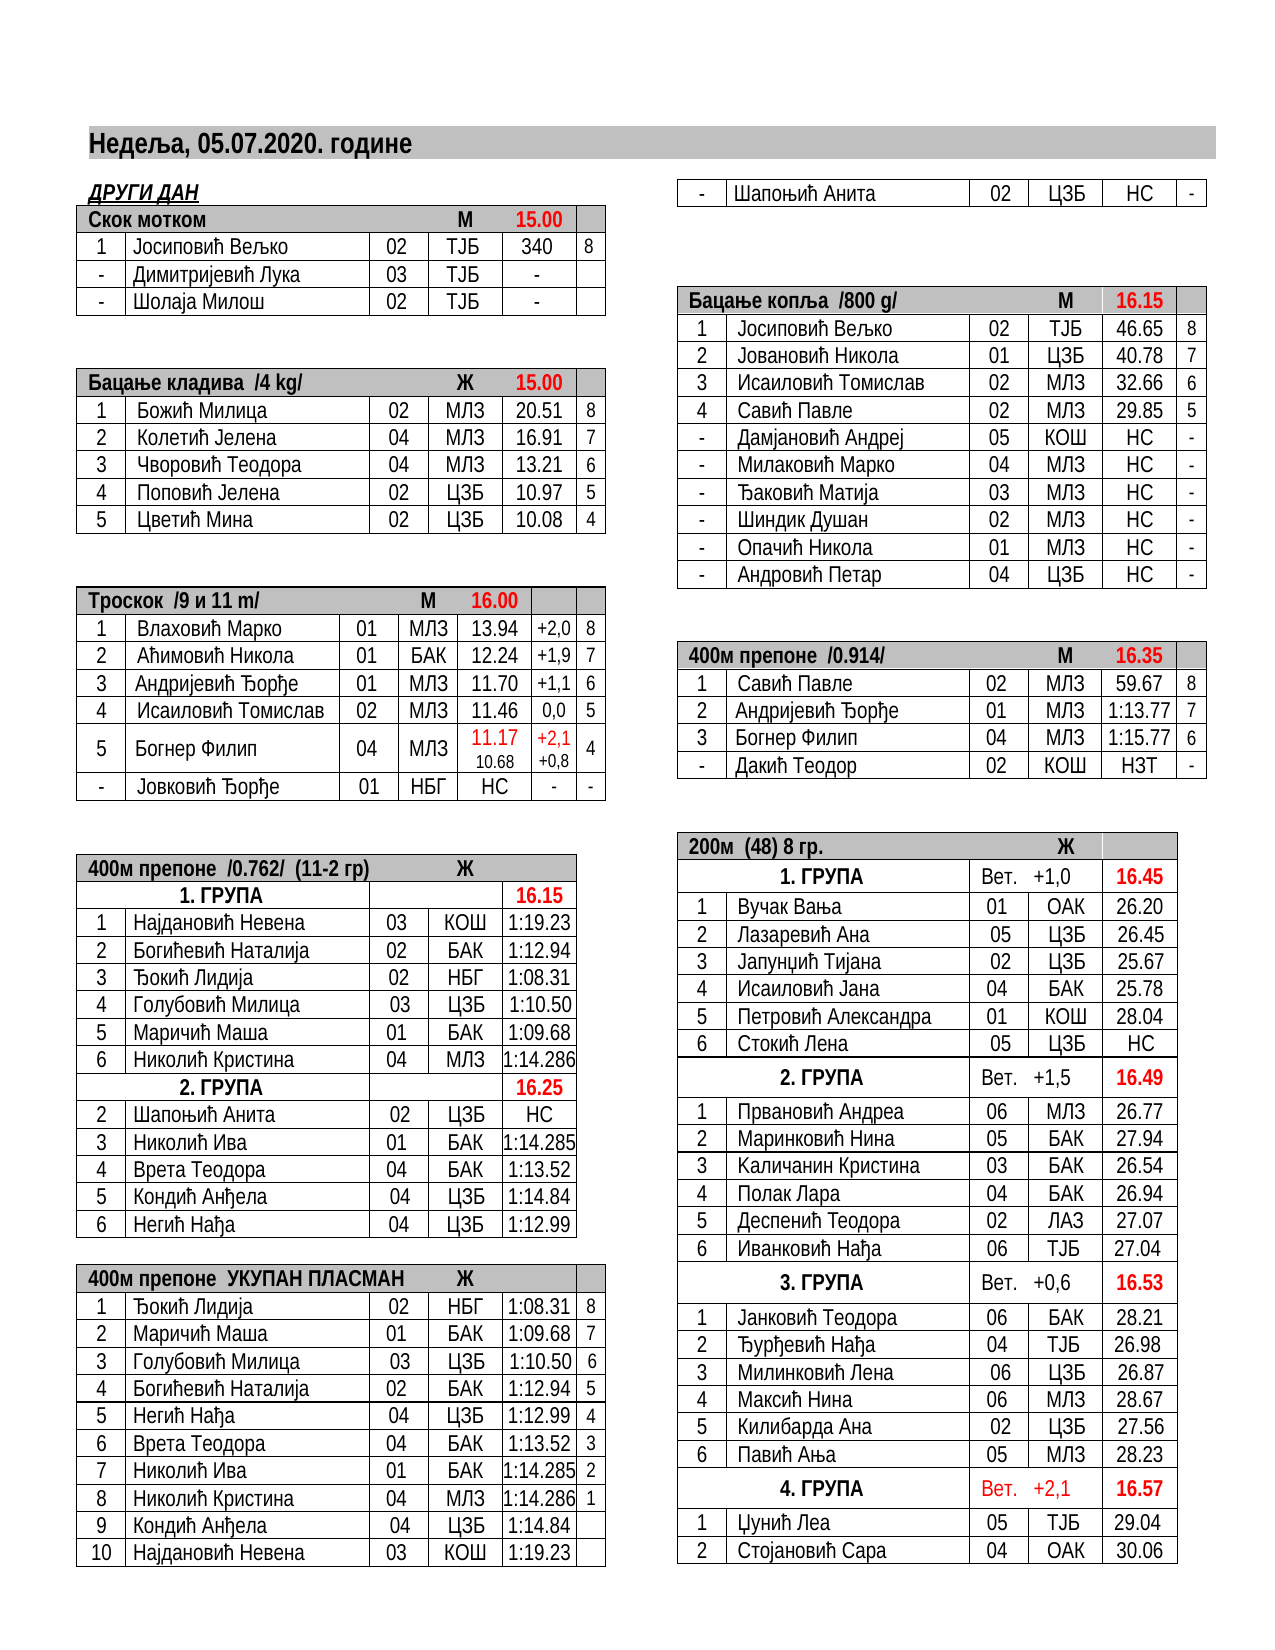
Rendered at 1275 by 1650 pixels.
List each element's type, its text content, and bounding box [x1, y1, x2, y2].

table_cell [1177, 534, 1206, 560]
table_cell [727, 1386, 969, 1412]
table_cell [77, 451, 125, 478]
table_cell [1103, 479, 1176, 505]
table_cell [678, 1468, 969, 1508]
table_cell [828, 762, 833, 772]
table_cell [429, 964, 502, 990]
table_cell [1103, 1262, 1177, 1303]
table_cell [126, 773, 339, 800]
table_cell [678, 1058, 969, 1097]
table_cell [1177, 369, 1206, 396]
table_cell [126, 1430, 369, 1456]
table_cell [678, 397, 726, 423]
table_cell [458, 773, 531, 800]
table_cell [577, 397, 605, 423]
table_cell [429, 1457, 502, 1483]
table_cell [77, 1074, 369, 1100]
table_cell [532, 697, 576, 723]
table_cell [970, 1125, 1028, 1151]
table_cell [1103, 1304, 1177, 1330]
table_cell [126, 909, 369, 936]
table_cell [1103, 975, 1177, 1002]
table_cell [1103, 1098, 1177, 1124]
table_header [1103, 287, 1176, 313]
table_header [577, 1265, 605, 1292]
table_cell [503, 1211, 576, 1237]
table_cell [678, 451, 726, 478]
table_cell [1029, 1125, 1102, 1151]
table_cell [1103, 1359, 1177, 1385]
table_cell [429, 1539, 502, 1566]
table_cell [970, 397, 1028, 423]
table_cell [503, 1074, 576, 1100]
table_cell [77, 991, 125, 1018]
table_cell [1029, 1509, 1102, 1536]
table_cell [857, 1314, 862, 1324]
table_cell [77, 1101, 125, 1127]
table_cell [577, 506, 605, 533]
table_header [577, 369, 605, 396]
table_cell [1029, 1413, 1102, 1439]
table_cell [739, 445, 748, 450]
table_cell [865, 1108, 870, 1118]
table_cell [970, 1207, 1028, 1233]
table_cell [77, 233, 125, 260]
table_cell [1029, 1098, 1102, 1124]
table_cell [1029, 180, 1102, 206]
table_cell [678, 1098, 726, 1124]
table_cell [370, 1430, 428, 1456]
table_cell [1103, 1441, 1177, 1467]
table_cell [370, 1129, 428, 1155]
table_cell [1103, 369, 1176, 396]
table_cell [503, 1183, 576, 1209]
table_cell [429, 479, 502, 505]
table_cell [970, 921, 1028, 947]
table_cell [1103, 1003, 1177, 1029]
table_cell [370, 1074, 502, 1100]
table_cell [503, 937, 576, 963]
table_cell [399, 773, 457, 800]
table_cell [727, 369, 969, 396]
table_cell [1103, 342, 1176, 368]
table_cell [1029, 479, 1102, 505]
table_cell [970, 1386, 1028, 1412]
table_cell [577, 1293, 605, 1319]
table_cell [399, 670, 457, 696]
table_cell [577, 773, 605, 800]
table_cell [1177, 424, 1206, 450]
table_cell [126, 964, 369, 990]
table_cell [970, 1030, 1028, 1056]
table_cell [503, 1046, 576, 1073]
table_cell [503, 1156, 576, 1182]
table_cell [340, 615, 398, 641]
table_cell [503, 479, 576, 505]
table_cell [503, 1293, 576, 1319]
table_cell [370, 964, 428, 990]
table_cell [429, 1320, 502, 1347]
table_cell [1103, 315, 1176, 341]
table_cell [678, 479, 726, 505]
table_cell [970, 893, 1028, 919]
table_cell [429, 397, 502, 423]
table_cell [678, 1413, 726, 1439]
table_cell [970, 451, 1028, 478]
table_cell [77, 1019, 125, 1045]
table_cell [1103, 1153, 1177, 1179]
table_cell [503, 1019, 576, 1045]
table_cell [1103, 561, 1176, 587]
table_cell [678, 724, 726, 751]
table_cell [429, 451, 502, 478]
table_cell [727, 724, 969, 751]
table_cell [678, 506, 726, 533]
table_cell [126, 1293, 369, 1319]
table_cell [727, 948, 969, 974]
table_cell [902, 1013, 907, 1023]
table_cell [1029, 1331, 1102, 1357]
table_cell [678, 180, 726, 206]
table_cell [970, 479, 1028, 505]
text ДРУГИ ДАН [89, 178, 615, 205]
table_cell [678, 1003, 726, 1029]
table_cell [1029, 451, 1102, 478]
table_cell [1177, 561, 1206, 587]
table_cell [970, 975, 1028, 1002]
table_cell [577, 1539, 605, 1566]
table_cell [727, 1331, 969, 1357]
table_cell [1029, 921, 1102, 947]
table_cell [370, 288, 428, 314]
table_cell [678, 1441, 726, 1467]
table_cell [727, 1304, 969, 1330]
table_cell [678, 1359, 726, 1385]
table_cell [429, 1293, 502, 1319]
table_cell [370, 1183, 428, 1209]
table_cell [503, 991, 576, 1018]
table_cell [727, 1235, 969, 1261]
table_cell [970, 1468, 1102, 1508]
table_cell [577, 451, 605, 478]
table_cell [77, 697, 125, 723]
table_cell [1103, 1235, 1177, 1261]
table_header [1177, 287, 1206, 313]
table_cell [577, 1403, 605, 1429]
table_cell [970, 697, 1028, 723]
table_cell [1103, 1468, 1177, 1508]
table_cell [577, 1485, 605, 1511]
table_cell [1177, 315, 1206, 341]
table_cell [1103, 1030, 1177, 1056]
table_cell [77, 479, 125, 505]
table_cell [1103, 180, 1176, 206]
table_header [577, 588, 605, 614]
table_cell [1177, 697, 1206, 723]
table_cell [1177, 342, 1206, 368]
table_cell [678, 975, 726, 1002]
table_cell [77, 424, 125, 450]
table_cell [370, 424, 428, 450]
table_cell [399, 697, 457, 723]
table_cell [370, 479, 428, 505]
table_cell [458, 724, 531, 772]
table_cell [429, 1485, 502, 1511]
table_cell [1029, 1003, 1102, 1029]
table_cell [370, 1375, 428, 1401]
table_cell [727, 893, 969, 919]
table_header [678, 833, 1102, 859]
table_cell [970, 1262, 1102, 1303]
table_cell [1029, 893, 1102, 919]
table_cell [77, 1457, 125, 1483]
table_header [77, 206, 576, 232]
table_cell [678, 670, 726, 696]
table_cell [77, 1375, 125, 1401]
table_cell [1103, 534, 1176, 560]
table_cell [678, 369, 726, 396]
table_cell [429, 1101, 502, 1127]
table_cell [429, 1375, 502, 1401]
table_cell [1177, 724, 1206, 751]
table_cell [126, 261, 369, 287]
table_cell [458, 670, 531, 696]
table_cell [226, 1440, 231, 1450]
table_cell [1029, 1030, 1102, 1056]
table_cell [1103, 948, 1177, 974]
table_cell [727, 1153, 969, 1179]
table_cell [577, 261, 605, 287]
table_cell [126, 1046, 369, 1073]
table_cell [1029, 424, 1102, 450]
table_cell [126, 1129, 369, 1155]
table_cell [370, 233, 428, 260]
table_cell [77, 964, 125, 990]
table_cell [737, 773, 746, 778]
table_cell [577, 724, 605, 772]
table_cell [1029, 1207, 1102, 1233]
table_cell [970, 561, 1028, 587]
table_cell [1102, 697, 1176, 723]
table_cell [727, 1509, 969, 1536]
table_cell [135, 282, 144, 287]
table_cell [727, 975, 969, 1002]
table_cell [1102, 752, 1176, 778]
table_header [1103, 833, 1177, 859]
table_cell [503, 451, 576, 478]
text Недеља, 05.07.2020. године [89, 126, 1216, 159]
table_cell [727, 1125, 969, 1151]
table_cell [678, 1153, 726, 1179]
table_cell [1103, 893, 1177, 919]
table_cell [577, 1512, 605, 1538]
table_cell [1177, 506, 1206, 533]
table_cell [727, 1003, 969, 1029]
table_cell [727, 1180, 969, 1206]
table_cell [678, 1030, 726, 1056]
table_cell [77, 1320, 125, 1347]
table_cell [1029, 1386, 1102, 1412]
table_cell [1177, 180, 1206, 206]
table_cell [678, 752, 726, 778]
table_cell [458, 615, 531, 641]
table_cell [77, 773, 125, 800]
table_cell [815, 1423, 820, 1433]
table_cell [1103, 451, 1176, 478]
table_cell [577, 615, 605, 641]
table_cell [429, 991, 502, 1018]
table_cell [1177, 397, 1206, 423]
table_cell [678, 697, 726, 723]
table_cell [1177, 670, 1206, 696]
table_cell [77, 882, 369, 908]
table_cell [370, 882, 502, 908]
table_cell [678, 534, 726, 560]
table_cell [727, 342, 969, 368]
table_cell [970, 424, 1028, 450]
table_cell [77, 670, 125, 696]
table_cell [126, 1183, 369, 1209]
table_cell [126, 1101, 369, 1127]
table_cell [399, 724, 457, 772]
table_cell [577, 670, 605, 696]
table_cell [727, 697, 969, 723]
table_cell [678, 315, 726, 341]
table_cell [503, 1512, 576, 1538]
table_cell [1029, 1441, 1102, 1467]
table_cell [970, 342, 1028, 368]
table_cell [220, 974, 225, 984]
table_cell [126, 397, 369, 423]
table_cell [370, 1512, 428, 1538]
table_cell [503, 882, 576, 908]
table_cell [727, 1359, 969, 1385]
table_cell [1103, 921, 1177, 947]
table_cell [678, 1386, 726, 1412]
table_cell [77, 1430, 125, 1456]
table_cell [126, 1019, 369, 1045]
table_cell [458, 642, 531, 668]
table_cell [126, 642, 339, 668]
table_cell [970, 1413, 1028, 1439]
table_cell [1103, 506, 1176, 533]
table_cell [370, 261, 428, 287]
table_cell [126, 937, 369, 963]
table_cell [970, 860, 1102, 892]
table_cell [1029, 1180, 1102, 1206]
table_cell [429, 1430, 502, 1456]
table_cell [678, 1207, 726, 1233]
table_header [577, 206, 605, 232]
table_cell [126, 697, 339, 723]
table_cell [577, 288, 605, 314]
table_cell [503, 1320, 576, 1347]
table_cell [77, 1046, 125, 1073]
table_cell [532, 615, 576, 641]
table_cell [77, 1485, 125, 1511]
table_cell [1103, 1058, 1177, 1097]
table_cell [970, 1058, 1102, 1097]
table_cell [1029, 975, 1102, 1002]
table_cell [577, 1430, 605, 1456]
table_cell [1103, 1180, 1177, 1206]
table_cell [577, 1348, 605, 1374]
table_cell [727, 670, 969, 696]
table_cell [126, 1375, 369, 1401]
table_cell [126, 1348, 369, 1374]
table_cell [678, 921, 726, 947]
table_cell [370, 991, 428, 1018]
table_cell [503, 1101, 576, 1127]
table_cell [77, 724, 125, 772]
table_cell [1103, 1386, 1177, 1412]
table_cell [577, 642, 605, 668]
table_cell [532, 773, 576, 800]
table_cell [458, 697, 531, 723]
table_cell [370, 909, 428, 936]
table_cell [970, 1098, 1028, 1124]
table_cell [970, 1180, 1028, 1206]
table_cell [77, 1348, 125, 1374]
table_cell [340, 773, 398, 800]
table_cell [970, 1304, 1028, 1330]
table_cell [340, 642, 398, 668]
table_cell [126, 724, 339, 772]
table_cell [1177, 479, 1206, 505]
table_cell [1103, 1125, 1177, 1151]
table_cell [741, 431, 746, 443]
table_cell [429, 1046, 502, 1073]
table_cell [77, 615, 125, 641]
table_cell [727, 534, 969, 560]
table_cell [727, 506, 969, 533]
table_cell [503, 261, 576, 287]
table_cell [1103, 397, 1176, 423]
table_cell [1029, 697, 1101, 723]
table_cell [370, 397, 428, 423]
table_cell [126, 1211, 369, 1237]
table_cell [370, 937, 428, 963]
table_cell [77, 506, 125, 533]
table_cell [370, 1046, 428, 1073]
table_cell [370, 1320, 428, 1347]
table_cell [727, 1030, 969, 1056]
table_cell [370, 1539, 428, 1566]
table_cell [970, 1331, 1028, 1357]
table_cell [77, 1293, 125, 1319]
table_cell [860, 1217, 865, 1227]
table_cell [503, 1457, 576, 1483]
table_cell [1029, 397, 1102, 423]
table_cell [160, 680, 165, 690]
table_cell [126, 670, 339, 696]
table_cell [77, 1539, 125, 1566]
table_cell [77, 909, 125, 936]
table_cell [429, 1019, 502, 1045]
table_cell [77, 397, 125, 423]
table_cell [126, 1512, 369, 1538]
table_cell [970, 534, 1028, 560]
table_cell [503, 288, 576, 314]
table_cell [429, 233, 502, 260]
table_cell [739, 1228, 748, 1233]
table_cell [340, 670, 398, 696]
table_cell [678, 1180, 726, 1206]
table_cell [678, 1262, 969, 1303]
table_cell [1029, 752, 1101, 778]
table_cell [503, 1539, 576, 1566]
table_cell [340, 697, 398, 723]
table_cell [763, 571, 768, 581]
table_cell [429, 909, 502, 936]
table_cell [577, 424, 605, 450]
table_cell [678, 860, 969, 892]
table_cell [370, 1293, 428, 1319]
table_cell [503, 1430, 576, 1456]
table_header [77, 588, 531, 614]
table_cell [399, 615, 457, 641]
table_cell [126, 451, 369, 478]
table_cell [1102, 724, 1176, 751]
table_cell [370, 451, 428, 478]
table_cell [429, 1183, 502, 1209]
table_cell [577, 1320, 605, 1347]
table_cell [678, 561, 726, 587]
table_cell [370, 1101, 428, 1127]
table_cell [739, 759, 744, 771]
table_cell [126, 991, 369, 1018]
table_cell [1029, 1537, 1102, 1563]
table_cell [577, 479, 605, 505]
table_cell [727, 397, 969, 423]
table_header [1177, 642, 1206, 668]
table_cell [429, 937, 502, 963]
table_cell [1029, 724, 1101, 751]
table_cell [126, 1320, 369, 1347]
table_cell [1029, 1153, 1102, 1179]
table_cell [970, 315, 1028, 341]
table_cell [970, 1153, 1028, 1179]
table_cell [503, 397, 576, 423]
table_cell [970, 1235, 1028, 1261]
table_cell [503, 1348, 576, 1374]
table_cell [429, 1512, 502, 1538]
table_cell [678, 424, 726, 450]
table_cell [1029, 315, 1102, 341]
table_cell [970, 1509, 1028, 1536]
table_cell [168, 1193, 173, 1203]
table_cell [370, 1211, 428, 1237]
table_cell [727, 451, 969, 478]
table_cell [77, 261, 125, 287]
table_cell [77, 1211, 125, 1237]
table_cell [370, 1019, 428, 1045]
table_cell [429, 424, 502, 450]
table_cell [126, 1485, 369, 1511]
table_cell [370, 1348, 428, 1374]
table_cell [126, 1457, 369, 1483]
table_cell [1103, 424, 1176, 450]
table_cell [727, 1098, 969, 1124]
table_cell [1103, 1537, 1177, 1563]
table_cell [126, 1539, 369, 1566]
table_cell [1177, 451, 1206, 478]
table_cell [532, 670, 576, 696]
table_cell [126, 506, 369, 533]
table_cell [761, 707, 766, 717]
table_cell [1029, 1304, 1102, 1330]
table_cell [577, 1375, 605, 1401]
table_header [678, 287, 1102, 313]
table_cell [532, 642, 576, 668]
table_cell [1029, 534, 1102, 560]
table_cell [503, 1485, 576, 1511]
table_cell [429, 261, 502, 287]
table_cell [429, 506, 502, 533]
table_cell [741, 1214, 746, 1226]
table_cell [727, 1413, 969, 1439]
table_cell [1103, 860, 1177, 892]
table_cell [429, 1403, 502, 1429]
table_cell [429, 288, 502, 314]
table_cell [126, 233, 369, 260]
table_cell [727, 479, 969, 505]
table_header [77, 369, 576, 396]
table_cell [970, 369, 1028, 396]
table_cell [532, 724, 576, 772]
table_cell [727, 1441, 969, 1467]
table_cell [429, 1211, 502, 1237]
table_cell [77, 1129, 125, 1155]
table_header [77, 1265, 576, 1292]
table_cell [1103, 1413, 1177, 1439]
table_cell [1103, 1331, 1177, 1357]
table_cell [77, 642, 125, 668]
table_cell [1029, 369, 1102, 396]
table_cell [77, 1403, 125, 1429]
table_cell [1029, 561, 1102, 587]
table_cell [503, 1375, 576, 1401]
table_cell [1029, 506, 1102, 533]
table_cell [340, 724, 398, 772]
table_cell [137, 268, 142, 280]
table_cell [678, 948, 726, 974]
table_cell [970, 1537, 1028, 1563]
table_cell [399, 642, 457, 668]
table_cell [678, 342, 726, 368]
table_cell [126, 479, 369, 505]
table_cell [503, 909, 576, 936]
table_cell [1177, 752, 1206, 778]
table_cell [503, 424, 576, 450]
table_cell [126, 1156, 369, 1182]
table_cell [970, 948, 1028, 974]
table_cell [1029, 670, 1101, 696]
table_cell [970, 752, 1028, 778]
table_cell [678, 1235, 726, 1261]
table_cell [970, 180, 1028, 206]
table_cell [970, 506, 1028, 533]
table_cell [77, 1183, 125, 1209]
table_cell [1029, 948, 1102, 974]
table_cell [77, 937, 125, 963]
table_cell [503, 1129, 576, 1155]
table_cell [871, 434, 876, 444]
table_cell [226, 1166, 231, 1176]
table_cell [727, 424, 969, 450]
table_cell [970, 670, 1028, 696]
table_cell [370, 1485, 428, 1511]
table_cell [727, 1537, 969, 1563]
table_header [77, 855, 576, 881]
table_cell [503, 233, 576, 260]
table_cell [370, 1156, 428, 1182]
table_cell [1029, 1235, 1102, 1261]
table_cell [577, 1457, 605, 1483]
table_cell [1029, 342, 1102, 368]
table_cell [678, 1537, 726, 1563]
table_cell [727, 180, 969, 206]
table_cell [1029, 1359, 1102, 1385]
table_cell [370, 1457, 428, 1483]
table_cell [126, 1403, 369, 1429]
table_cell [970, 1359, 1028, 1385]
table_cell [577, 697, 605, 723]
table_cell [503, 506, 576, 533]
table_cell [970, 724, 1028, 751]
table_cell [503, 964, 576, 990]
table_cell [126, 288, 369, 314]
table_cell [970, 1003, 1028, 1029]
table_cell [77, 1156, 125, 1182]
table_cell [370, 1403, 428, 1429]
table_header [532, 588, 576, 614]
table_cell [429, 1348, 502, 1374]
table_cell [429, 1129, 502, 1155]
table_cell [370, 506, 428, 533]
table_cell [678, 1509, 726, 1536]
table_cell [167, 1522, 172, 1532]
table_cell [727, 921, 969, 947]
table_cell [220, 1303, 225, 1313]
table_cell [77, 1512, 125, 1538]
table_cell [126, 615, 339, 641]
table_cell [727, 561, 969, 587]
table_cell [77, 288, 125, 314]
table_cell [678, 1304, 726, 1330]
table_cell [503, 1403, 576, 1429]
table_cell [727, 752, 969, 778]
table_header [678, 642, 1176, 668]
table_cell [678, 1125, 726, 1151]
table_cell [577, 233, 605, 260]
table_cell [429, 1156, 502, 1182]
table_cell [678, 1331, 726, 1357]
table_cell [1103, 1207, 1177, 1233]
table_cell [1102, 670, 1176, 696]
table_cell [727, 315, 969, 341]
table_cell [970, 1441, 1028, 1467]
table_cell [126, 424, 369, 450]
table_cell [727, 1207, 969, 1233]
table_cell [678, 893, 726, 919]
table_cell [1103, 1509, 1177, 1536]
